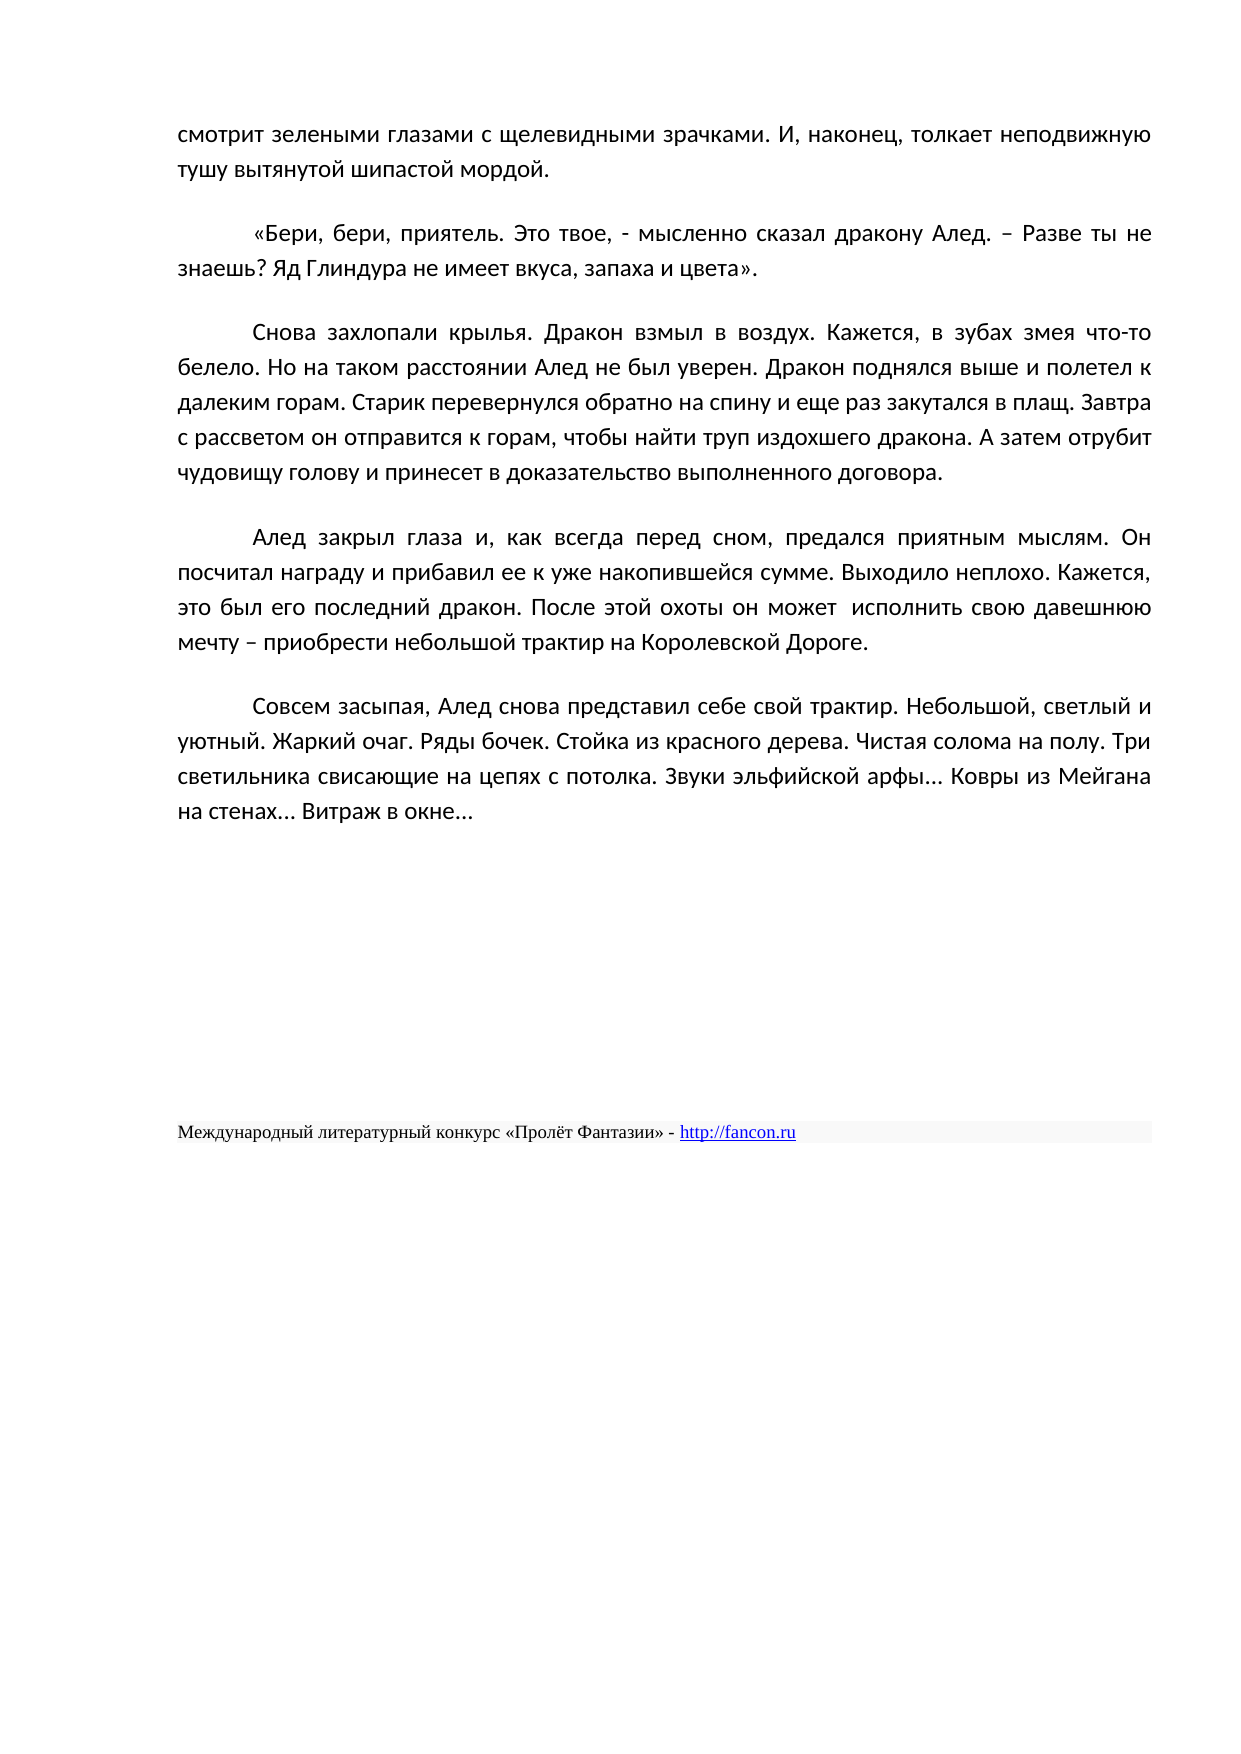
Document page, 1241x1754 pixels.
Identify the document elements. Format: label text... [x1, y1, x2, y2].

text Международный литературный конкурс «Пролёт Фантазии» - http://fancon.ru [177, 1121, 1152, 1143]
text Алед закрыл глаза и, как всегда перед сном, предался приятным мыслям. Он посчитал награду и прибавил ее к уже накопившейся сумме. Выходило неплохо. Кажется, это был его последний дракон. После этой охоты он может исполнить свою давешнюю мечту – приобрести небольшой трактир на Королевской Дороге. [177, 521, 1152, 656]
text «Бери, бери, приятель. Это твое, - мысленно сказал дракону Алед. – Разве ты не знаешь? Яд Глиндура не имеет вкуса, запаха и цвета». [177, 217, 1152, 283]
text Совсем засыпая, Алед снова представил себе свой трактир. Небольшой, светлый и уютный. Жаркий очаг. Ряды бочек. Стойка из красного дерева. Чистая солома на полу. Три светильника свисающие на цепях с потолка. Звуки эльфийской арфы... Ковры из Мейгана на стенах... Витраж в окне... [177, 690, 1152, 825]
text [177, 118, 1152, 184]
text Снова захлопали крылья. Дракон взмыл в воздух. Кажется, в зубах змея что-то белело. Но на таком расстоянии Алед не был уверен. Дракон поднялся выше и полетел к далеким горам. Старик перевернулся обратно на спину и еще раз закутался в плащ. Завтра с рассветом он отправится к горам, чтобы найти труп издохшего дракона. А затем отрубит чудовищу голову и принесет в доказательство выполненного договора. [177, 316, 1152, 487]
